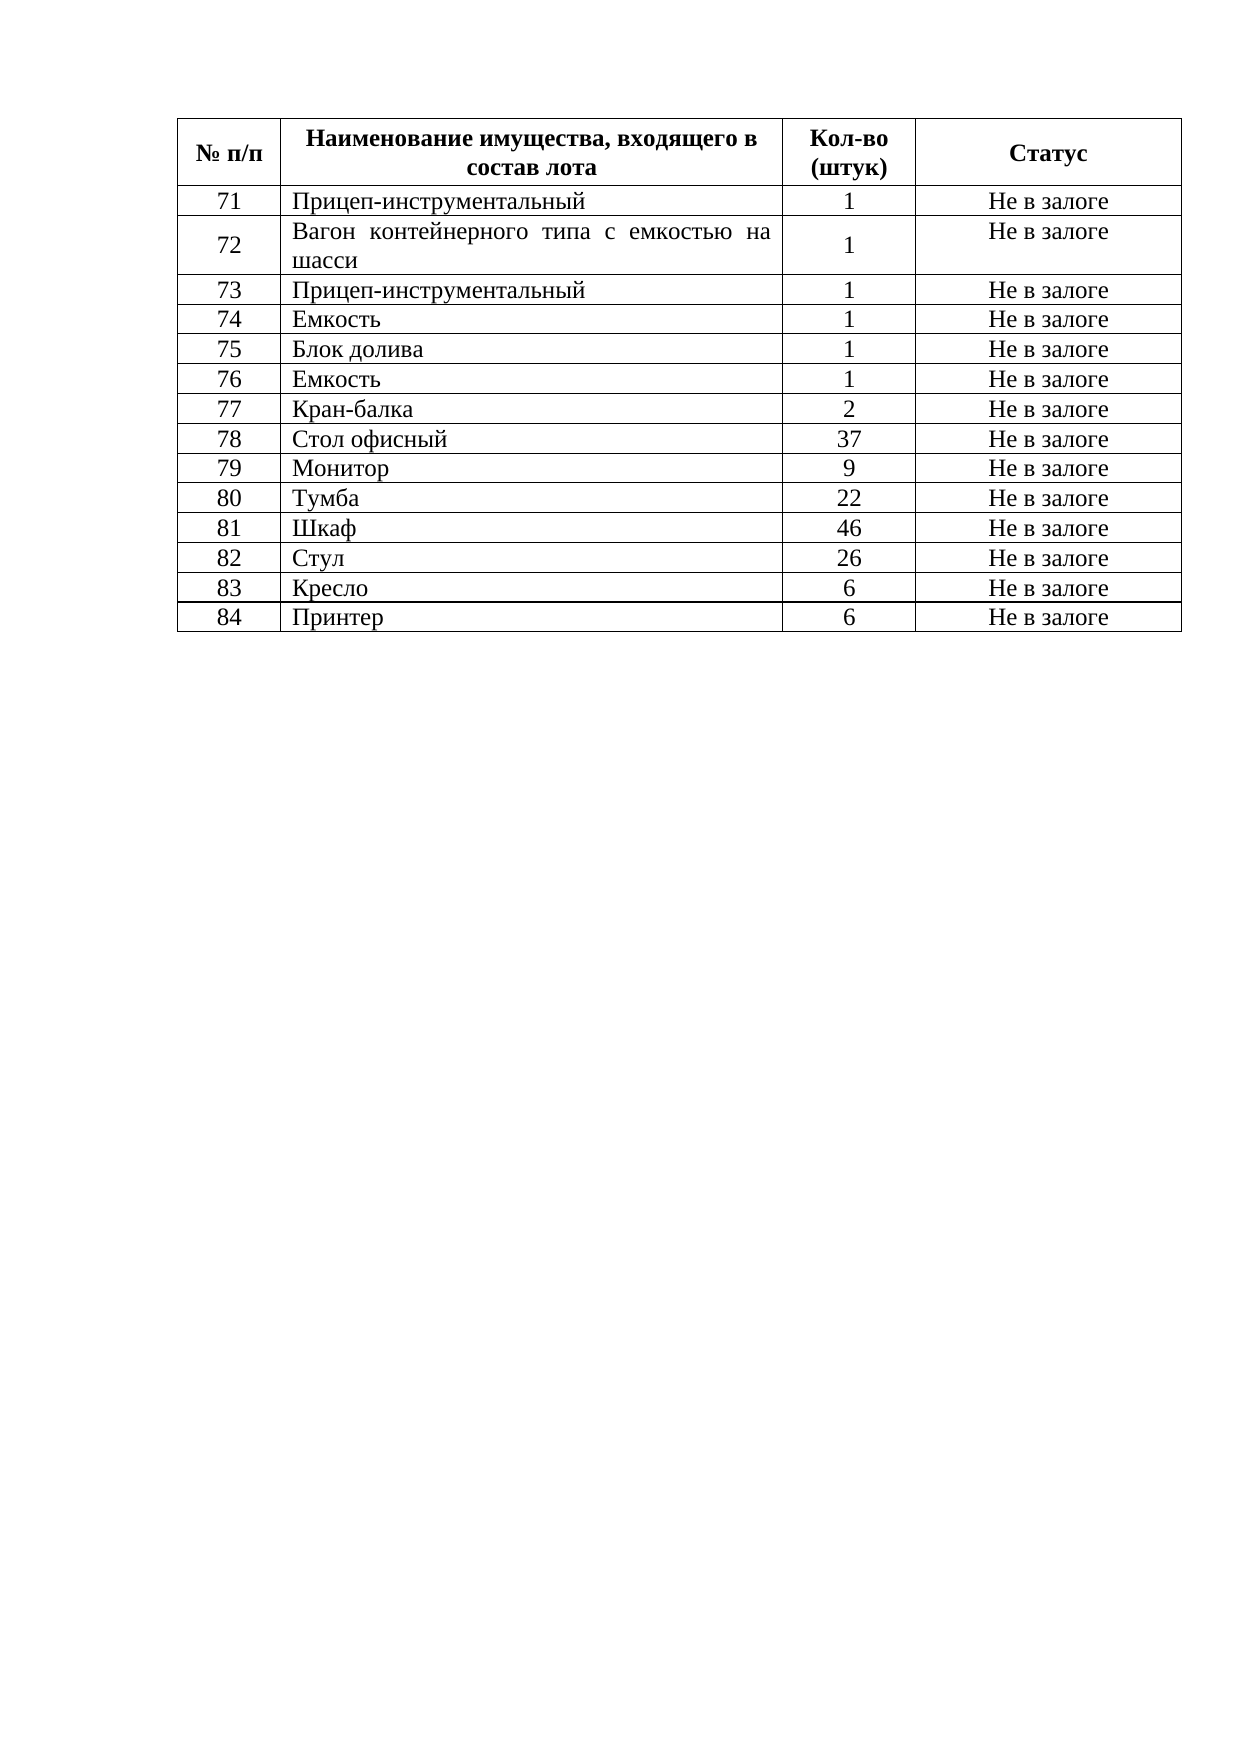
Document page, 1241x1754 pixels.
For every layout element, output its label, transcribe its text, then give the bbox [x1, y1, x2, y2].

table_cell Не в залоге [916, 334, 1181, 363]
table_cell Стул [281, 543, 782, 572]
table_header Кол-во (штук) [783, 119, 915, 185]
table_cell 83 [178, 573, 280, 601]
table_cell Не в залоге [916, 364, 1181, 393]
table_cell Шкаф [281, 513, 782, 542]
table_cell Не в залоге [916, 454, 1181, 482]
table_cell 84 [178, 603, 280, 631]
table_header Статус [916, 119, 1181, 185]
table_cell Блок долива [281, 334, 782, 363]
table_cell 26 [783, 543, 915, 572]
table_cell 37 [783, 424, 915, 452]
table_cell 71 [178, 186, 280, 215]
table_cell 82 [178, 543, 280, 572]
table_cell 77 [178, 394, 280, 423]
table_cell 81 [178, 513, 280, 542]
table_cell Тумба [281, 483, 782, 512]
table_cell 74 [178, 305, 280, 333]
table_cell Не в залоге [916, 305, 1181, 333]
table_header Наименование имущества, входящего в состав лота [281, 119, 782, 185]
table_cell 22 [783, 483, 915, 512]
table_cell 46 [783, 513, 915, 542]
table_cell 73 [178, 275, 280, 303]
table_cell Прицеп-инструментальный [281, 186, 782, 215]
table_cell Не в залоге [916, 483, 1181, 512]
table_cell 9 [783, 454, 915, 482]
table_cell Не в залоге [916, 216, 1181, 274]
table_cell Монитор [281, 454, 782, 482]
table_cell Кран-балка [281, 394, 782, 423]
table_cell Не в залоге [916, 186, 1181, 215]
table_cell 75 [178, 334, 280, 363]
table_cell Не в залоге [916, 394, 1181, 423]
table_cell Не в залоге [916, 603, 1181, 631]
table_cell 78 [178, 424, 280, 452]
table_cell 1 [783, 186, 915, 215]
table_cell 76 [178, 364, 280, 393]
table_cell 1 [783, 334, 915, 363]
table_cell Емкость [281, 305, 782, 333]
table_cell 1 [783, 364, 915, 393]
table_cell 6 [783, 603, 915, 631]
table_cell 2 [783, 394, 915, 423]
table_cell Не в залоге [916, 543, 1181, 572]
table_cell 6 [783, 573, 915, 601]
table_cell 1 [783, 216, 915, 274]
table_cell Емкость [281, 364, 782, 393]
table_cell 1 [783, 305, 915, 333]
table_header № п/п [178, 119, 280, 185]
table_cell Не в залоге [916, 424, 1181, 452]
table_cell Кресло [281, 573, 782, 601]
table_cell 72 [178, 216, 280, 274]
table_cell 79 [178, 454, 280, 482]
table_cell 1 [783, 275, 915, 303]
table_cell Не в залоге [916, 275, 1181, 303]
table_cell Не в залоге [916, 573, 1181, 601]
table_cell 80 [178, 483, 280, 512]
table_cell Вагон контейнерного типа с емкостью на шасси [281, 216, 782, 274]
table_cell Не в залоге [916, 513, 1181, 542]
table_cell Прицеп-инструментальный [281, 275, 782, 303]
table_cell Принтер [281, 603, 782, 631]
table_cell Стол офисный [281, 424, 782, 452]
